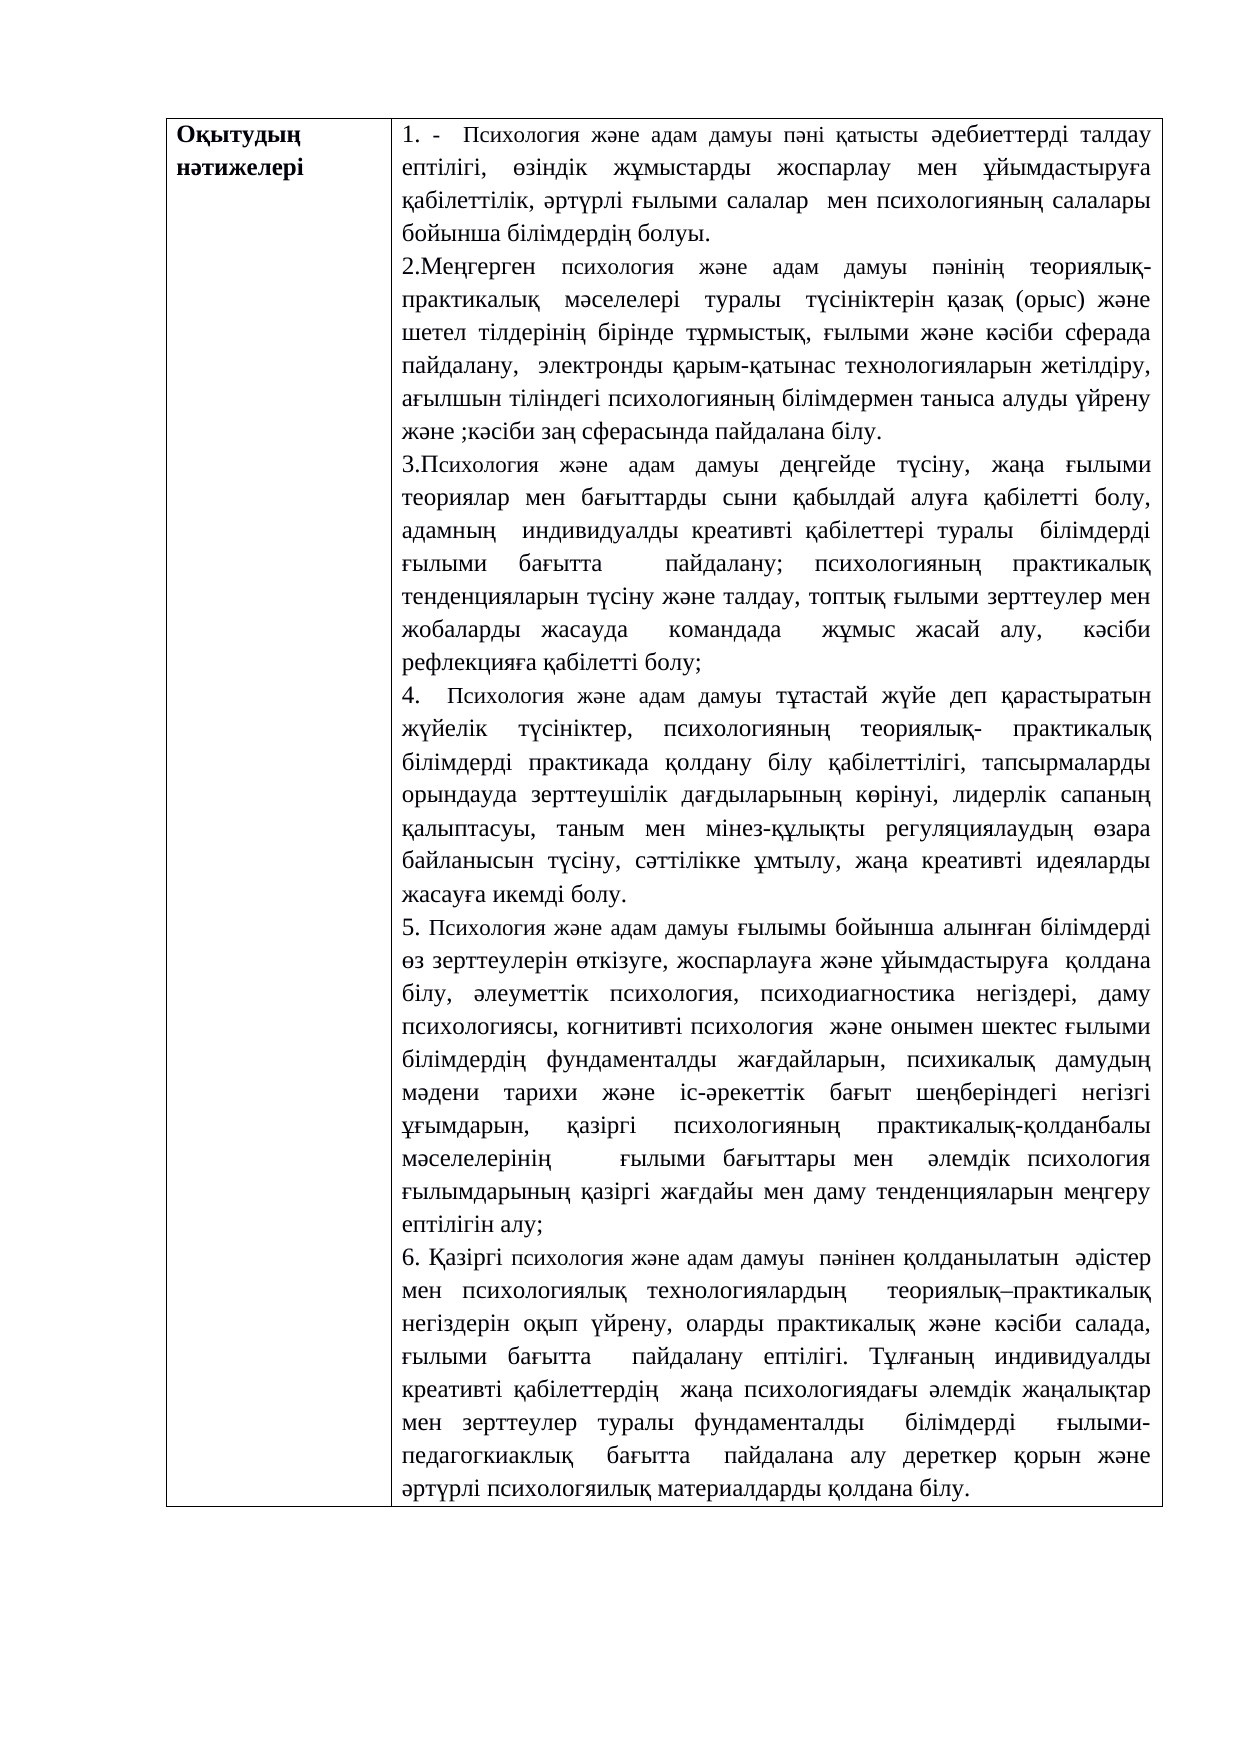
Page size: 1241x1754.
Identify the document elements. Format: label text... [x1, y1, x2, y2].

table_cell Оқытудың нәтижелері [167, 119, 391, 1506]
table_cell 1. - Психология және адам дамуы пәні қатысты әдебиеттерді талдау ептілігі, өзіндік жұмыстарды жоспарлау мен ұйымдастыруға қабілеттілік, әртүрлі ғылыми салалар мен психологияның салалары бойынша білімдердің болуы. 2.Меңгерген психология және адам дамуы пәнінің теориялық- практикалық мәселелері туралы түсініктерін қазақ (орыс) және шетел тілдерінің бірінде тұрмыстық, ғылыми және кәсіби сферада пайдалану, электронды қарым-қатынас технологияларын жетілдіру, ағылшын тіліндегі психологияның білімдермен таныса алуды үйрену және ;кәсіби заң сферасында пайдалана білу. 3.Психология және адам дамуы деңгейде түсіну, жаңа ғылыми теориялар мен бағыттарды сыни қабылдай алуға қабілетті болу, адамның индивидуалды креативті қабілеттері туралы білімдерді ғылыми бағытта пайдалану; психологияның практикалық тенденцияларын түсіну және талдау, топтық ғылыми зерттеулер мен жобаларды жасауда командада жұмыс жасай алу, кәсіби рефлекцияға қабілетті болу; 4. Психология және адам дамуы тұтастай жүйе деп қарастыратын жүйелік түсініктер, психологияның теориялық- практикалық білімдерді практикада қолдану білу қабілеттілігі, тапсырмаларды орындауда зерттеушілік дағдыларының көрінуі, лидерлік сапаның қалыптасуы, таным мен мінез-құлықты регуляциялаудың өзара байланысын түсіну, сәттілікке ұмтылу, жаңа креативті идеяларды жасауға икемді болу. 5. Психология және адам дамуы ғылымы бойынша алынған білімдерді өз зерттеулерін өткізуге, жоспарлауға және ұйымдастыруға қолдана білу, әлеуметтік психология, психодиагностика негіздері, даму психологиясы, когнитивті психология және онымен шектес ғылыми білімдердің фундаменталды жағдайларын, психикалық дамудың мәдени тарихи және іс-әрекеттік бағыт шеңберіндегі негізгі ұғымдарын, қазіргі психологияның практикалық-қолданбалы мәселелерінің ғылыми бағыттары мен әлемдік психология ғылымдарының қазіргі жағдайы мен даму тенденцияларын меңгеру ептілігін алу; 6. Қазіргі психология және адам дамуы пәнінен қолданылатын әдістер мен психологиялық технологиялардың теориялық–практикалық негіздерін оқып үйрену, оларды практикалық және кәсіби салада, ғылыми бағытта пайдалану ептілігі. Тұлғаның индивидуалды креативті қабілеттердің жаңа психологиядағы әлемдік жаңалықтар мен зерттеулер туралы фундаменталды білімдерді ғылыми-педагогкиаклық бағытта пайдалана алу дереткер қорын және әртүрлі психологяилық материалдарды қолдана білу. [392, 119, 1162, 1506]
